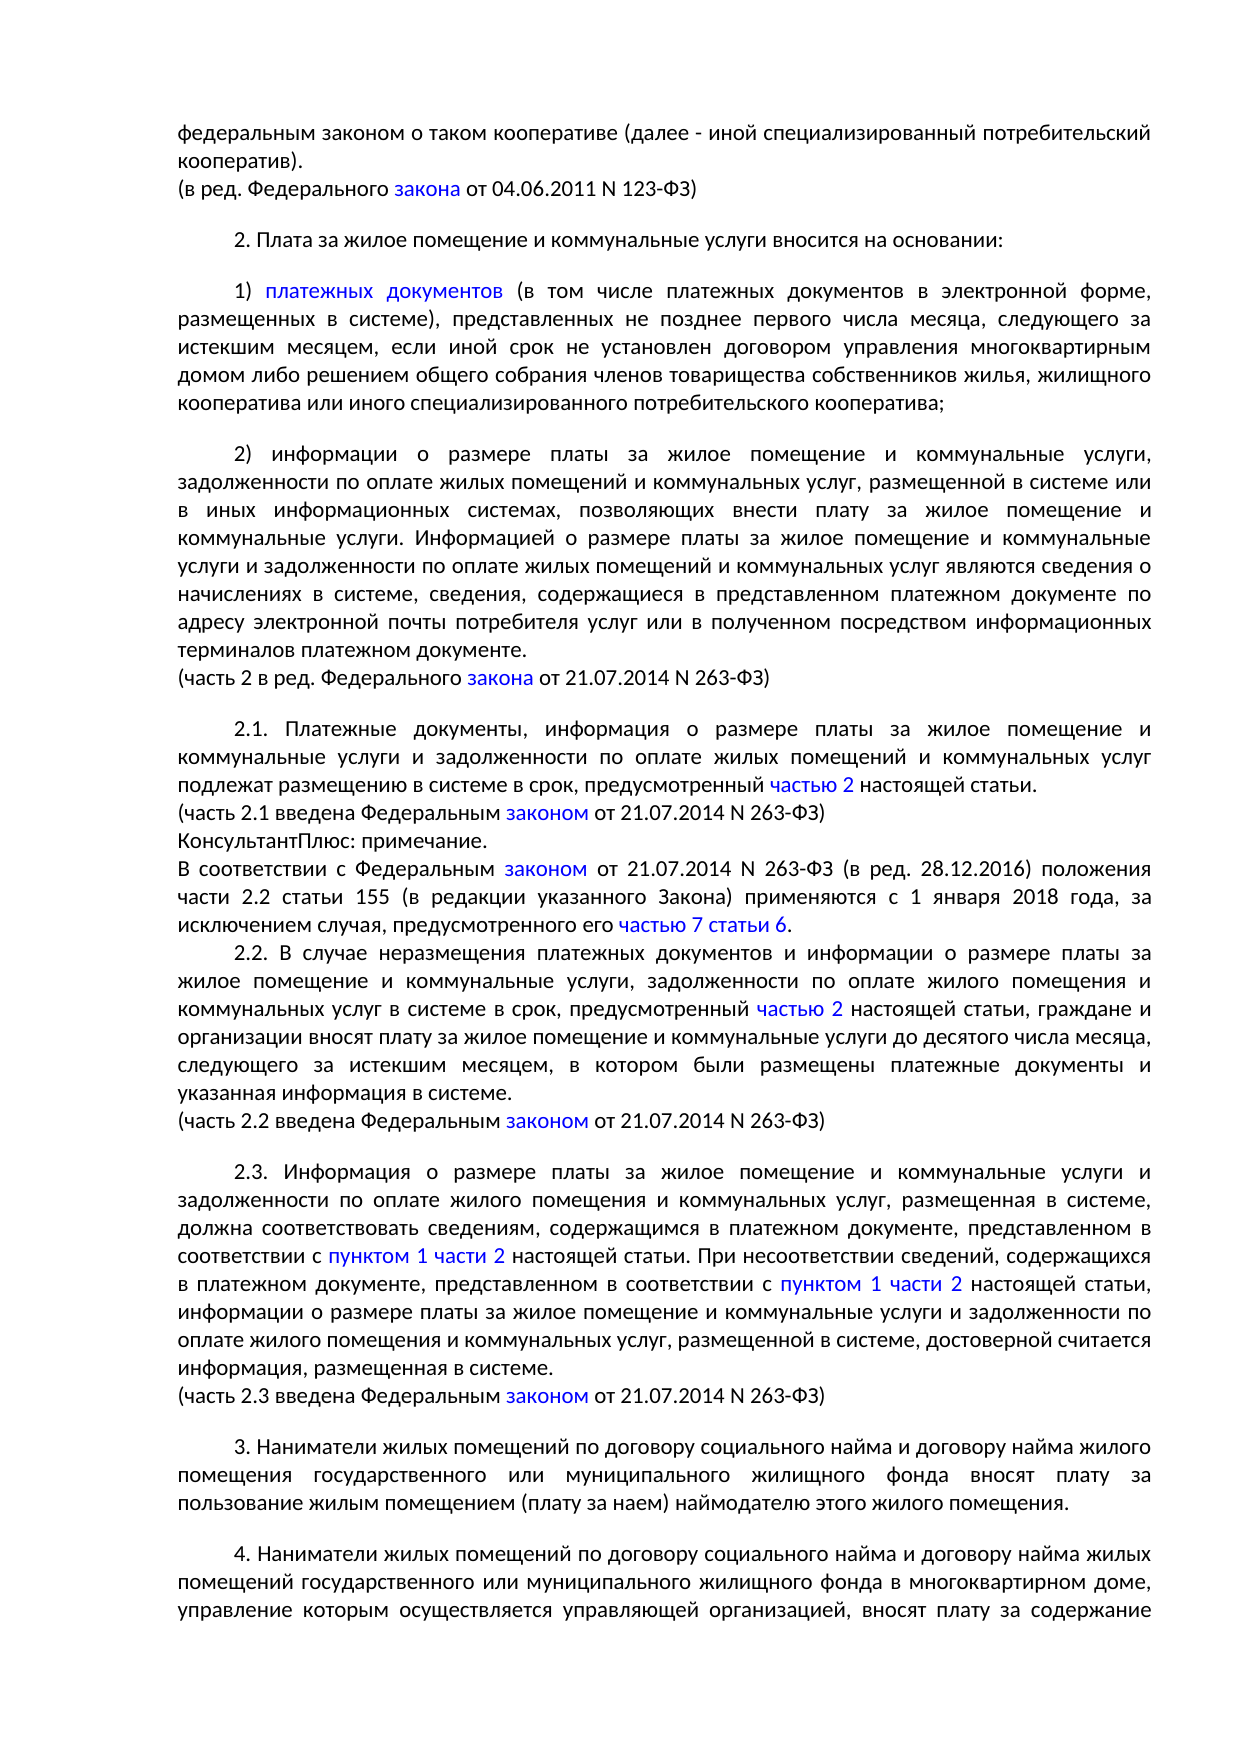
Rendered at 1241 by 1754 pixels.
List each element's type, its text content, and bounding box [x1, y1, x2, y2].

text 3. Наниматели жилых помещений по договору социального найма и договору найма жилого помещения государственного или муниципального жилищного фонда вносят плату за пользование жилым помещением (плату за наем) наймодателю этого жилого помещения. [177, 1432, 1152, 1517]
text (часть 2.3 введена Федеральным законом от 21.07.2014 N 263-ФЗ) [177, 1382, 1152, 1409]
text 2.2. В случае неразмещения платежных документов и информации о размере платы за жилое помещение и коммунальные услуги, задолженности по оплате жилого помещения и коммунальных услуг в системе в срок, предусмотренный частью 2 настоящей статьи, граждане и организации вносят плату за жилое помещение и коммунальные услуги до десятого числа месяца, следующего за истекшим месяцем, в котором были размещены платежные документы и указанная информация в системе. [177, 938, 1152, 1106]
text (часть 2.1 введена Федеральным законом от 21.07.2014 N 263-ФЗ) [177, 798, 1152, 826]
text 2) информации о размере платы за жилое помещение и коммунальные услуги, задолженности по оплате жилых помещений и коммунальных услуг, размещенной в системе или в иных информационных системах, позволяющих внести плату за жилое помещение и коммунальные услуги. Информацией о размере платы за жилое помещение и коммунальные услуги и задолженности по оплате жилых помещений и коммунальных услуг являются сведения о начислениях в системе, сведения, содержащиеся в представленном платежном документе по адресу электронной почты потребителя услуг или в полученном посредством информационных терминалов платежном документе. [177, 439, 1152, 663]
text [177, 118, 1152, 174]
text 1) платежных документов (в том числе платежных документов в электронной форме, размещенных в системе), представленных не позднее первого числа месяца, следующего за истекшим месяцем, если иной срок не установлен договором управления многоквартирным домом либо решением общего собрания членов товарищества собственников жилья, жилищного кооператива или иного специализированного потребительского кооператива; [177, 276, 1152, 416]
text (в ред. Федерального закона от 04.06.2011 N 123-ФЗ) [177, 174, 1152, 202]
text (часть 2 в ред. Федерального закона от 21.07.2014 N 263-ФЗ) [177, 663, 1152, 691]
text 2. Плата за жилое помещение и коммунальные услуги вносится на основании: [177, 225, 1152, 253]
text (часть 2.2 введена Федеральным законом от 21.07.2014 N 263-ФЗ) [177, 1106, 1152, 1134]
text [177, 1539, 1152, 1623]
text 2.3. Информация о размере платы за жилое помещение и коммунальные услуги и задолженности по оплате жилого помещения и коммунальных услуг, размещенная в системе, должна соответствовать сведениям, содержащимся в платежном документе, представленном в соответствии с пунктом 1 части 2 настоящей статьи. При несоответствии сведений, содержащихся в платежном документе, представленном в соответствии с пунктом 1 части 2 настоящей статьи, информации о размере платы за жилое помещение и коммунальные услуги и задолженности по оплате жилого помещения и коммунальных услуг, размещенной в системе, достоверной считается информация, размещенная в системе. [177, 1157, 1152, 1382]
text В соответствии с Федеральным законом от 21.07.2014 N 263-ФЗ (в ред. 28.12.2016) положения части 2.2 статьи 155 (в редакции указанного Закона) применяются с 1 января 2018 года, за исключением случая, предусмотренного его частью 7 статьи 6. [177, 854, 1152, 938]
text КонсультантПлюс: примечание. [177, 826, 1152, 854]
text 2.1. Платежные документы, информация о размере платы за жилое помещение и коммунальные услуги и задолженности по оплате жилых помещений и коммунальных услуг подлежат размещению в системе в срок, предусмотренный частью 2 настоящей статьи. [177, 714, 1152, 798]
